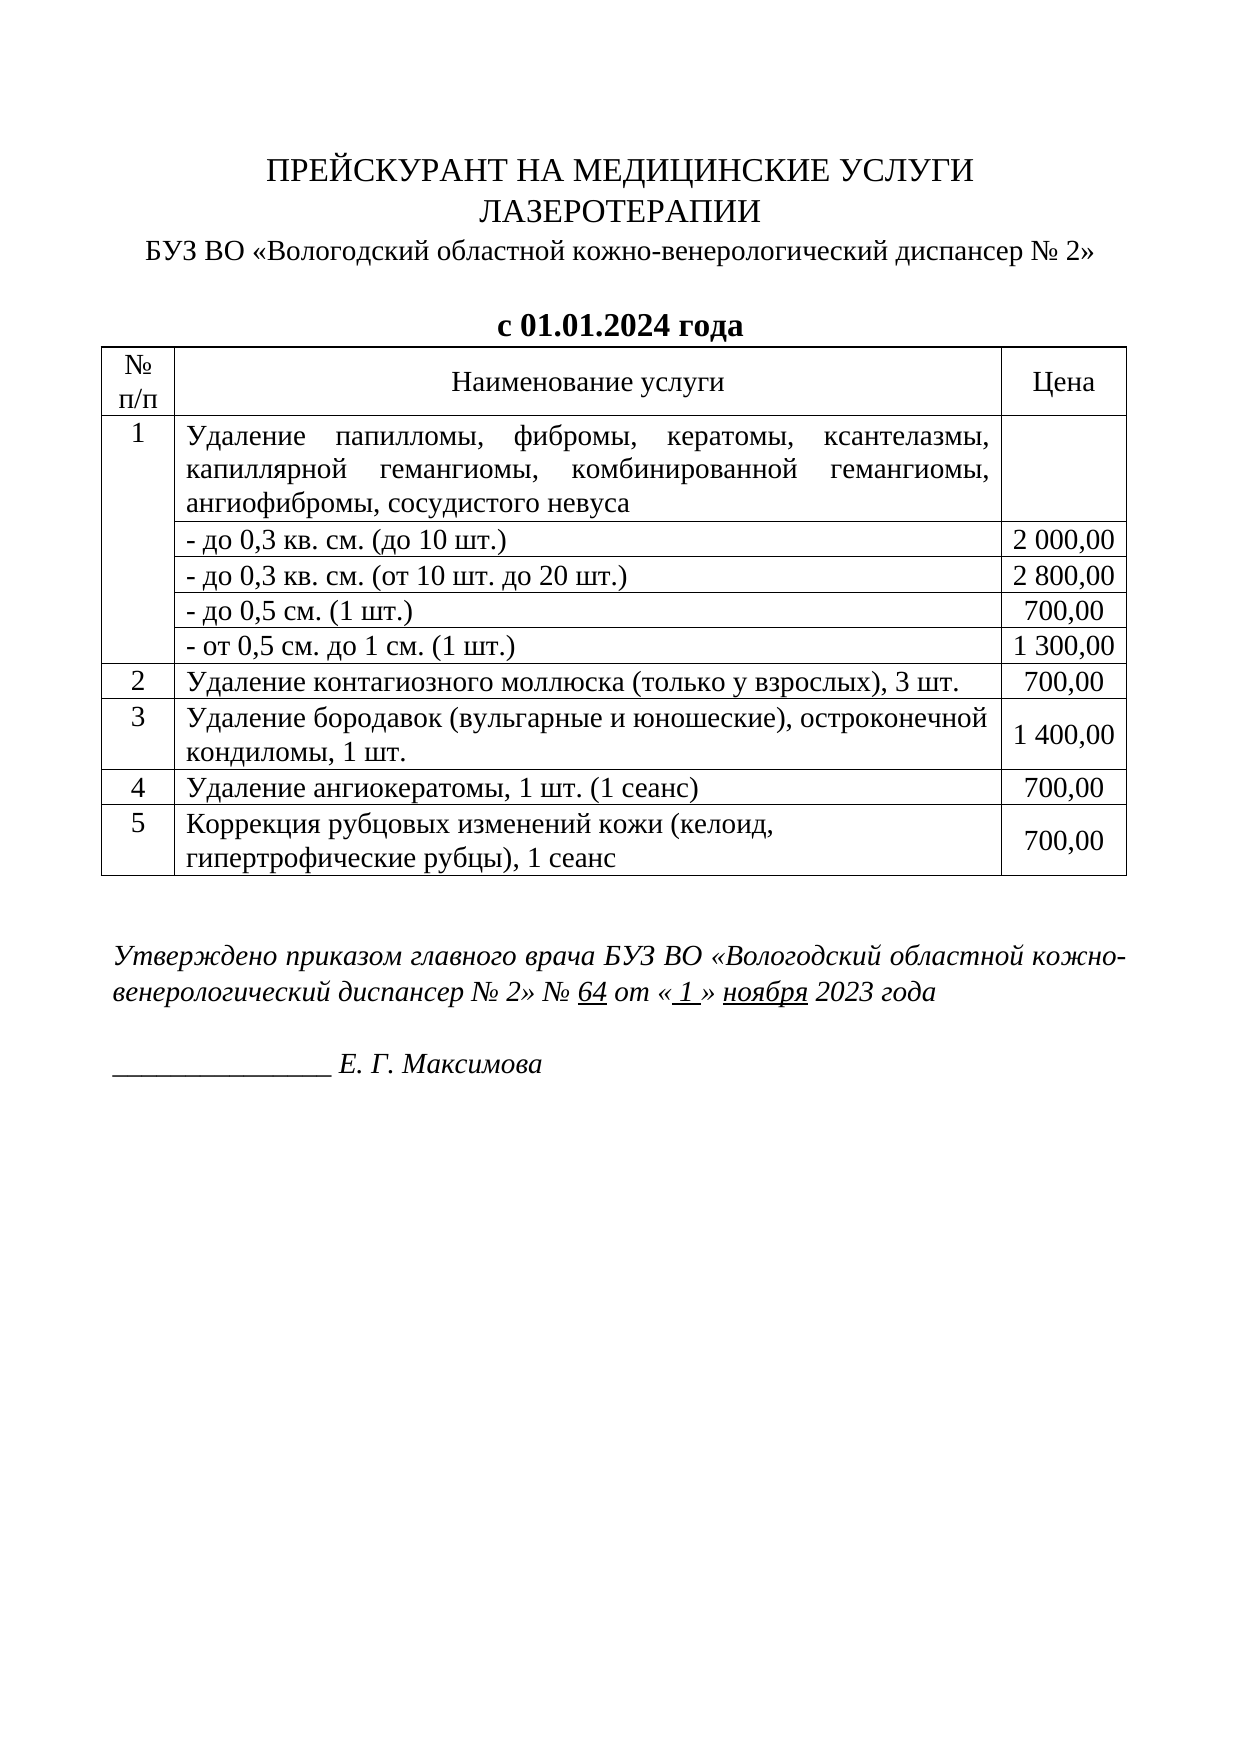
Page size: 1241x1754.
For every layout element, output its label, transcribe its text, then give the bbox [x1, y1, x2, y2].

table_cell 2 800,00 [1002, 557, 1126, 592]
table_cell - от 0,5 см. до 1 см. (1 шт.) [175, 628, 1001, 662]
table_cell - до 0,3 кв. см. (до 10 шт.) [175, 522, 1001, 556]
table_cell Удаление папилломы, фибромы, кератомы, ксантелазмы, капиллярной гемангиомы, комбинированной гемангиомы, ангиофибромы, сосудистого невуса [175, 416, 1001, 521]
table_cell - до 0,5 см. (1 шт.) [175, 593, 1001, 627]
table_cell 700,00 [1002, 770, 1126, 804]
table_cell Коррекция рубцовых изменений кожи (келоид, гипертрофические рубцы), 1 сеанс [175, 805, 1001, 875]
table_cell 1 400,00 [1002, 699, 1126, 769]
table_cell Удаление ангиокератомы, 1 шт. (1 сеанс) [175, 770, 1001, 804]
table_cell Удаление бородавок (вульгарные и юношеские), остроконечной кондиломы, 1 шт. [175, 699, 1001, 769]
text _______________ Е. Г. Максимова [112, 1046, 1128, 1080]
table_cell 1 [102, 416, 174, 662]
table_cell [1002, 416, 1126, 521]
table_header Наименование услуги [175, 348, 1001, 414]
table_cell 5 [102, 805, 174, 875]
text с 01.01.2024 года [112, 305, 1128, 343]
table_cell 2 [102, 664, 174, 698]
text ПРЕЙСКУРАНТ НА МЕДИЦИНСКИЕ УСЛУГИ [112, 150, 1128, 188]
table_cell 3 [102, 699, 174, 769]
table_cell 700,00 [1002, 805, 1126, 875]
text БУЗ ВО «Вологодский областной кожно-венерологический диспансер № 2» [112, 233, 1128, 266]
table_cell 1 300,00 [1002, 628, 1126, 662]
text Утверждено приказом главного врача БУЗ ВО «Вологодский областной кожно-венерологический диспансер № 2» № 64 от « 1 » ноября 2023 года [112, 938, 1128, 1008]
table_cell 700,00 [1002, 593, 1126, 627]
table_header Цена [1002, 348, 1126, 414]
table_cell 4 [102, 770, 174, 804]
table_cell - до 0,3 кв. см. (от 10 шт. до 20 шт.) [175, 557, 1001, 592]
table_header № п/п [102, 348, 174, 414]
table_cell Удаление контагиозного моллюска (только у взрослых), 3 шт. [175, 664, 1001, 698]
text ЛАЗЕРОТЕРАПИИ [112, 191, 1128, 230]
table_cell 2 000,00 [1002, 522, 1126, 556]
table_cell 700,00 [1002, 664, 1126, 698]
